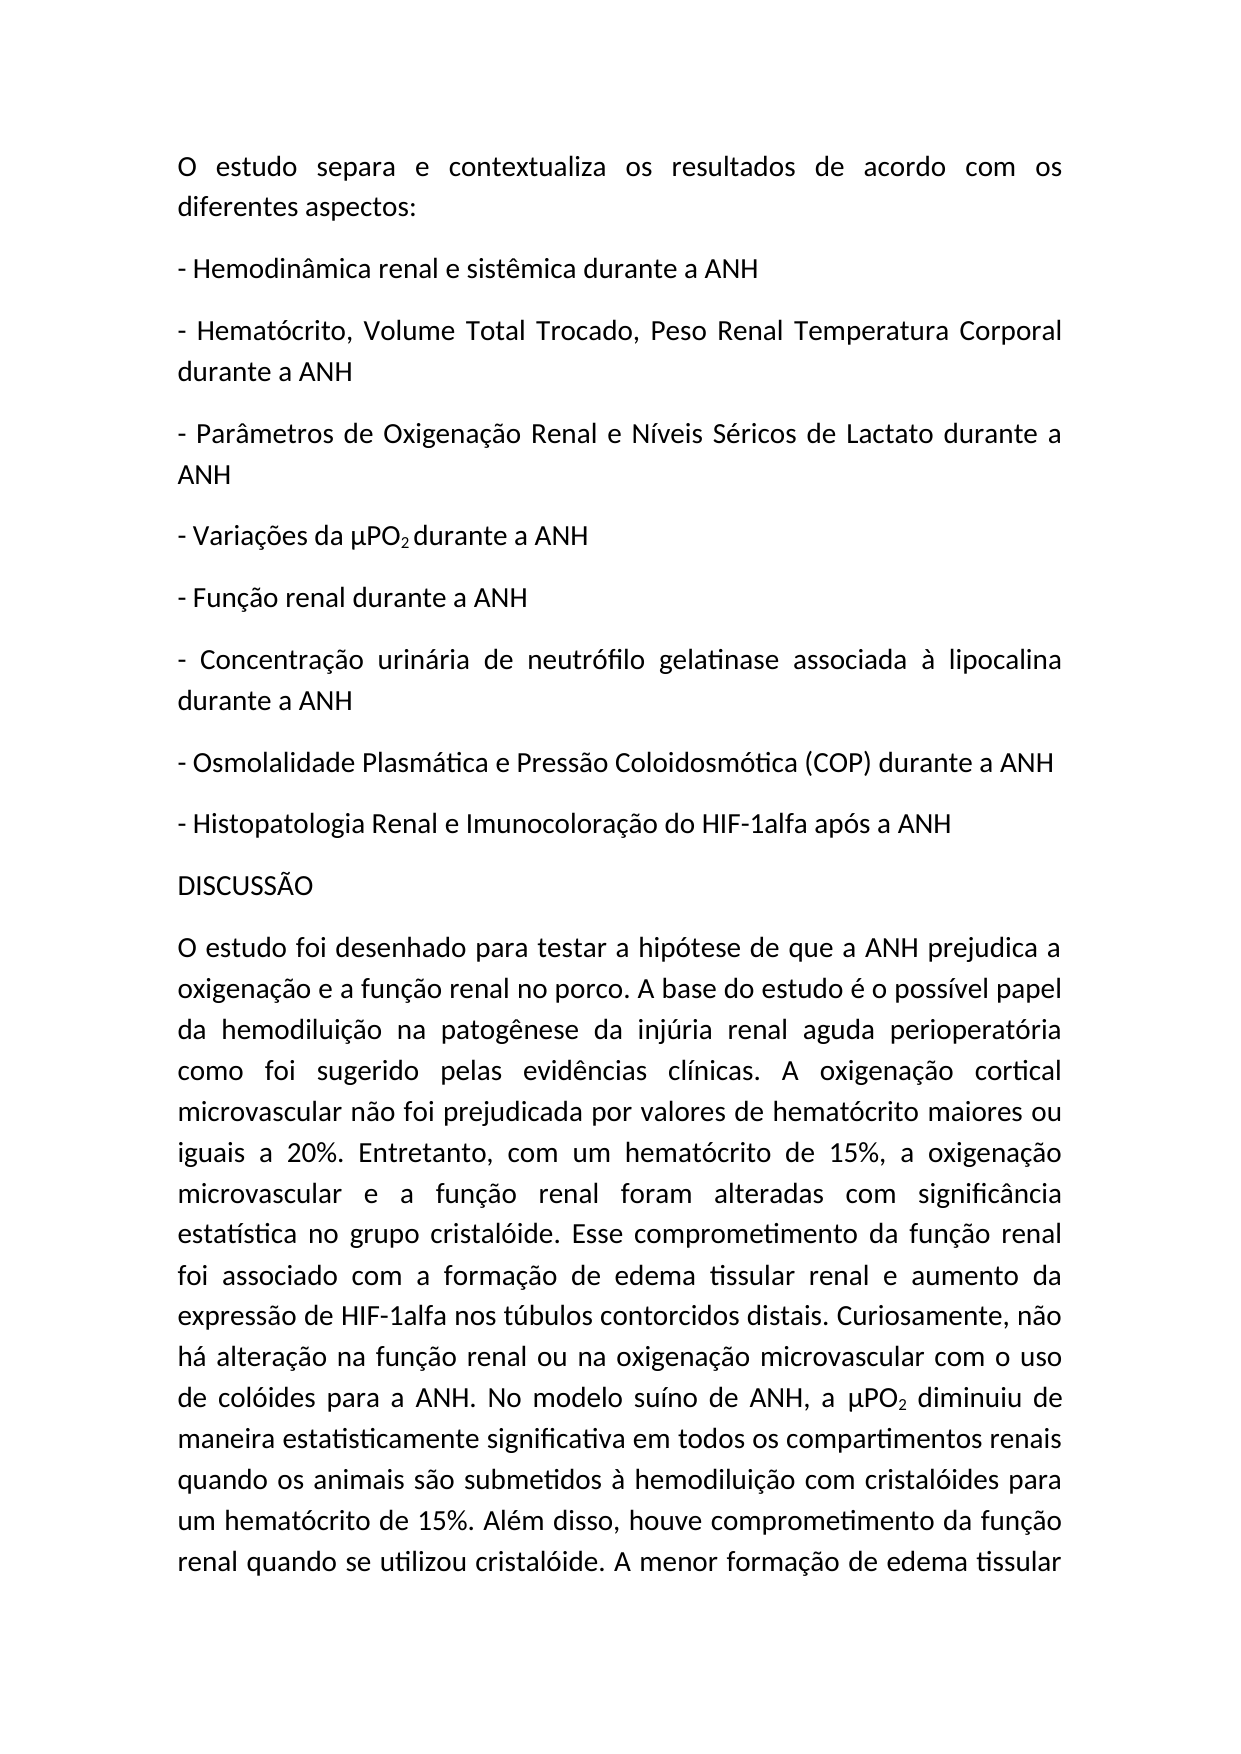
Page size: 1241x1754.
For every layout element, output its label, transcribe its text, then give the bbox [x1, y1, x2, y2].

text - Hemodinâmica renal e sistêmica durante a ANH [177, 250, 1063, 286]
text - Osmolalidade Plasmática e Pressão Coloidosmótica (COP) durante a ANH [177, 744, 1063, 779]
text O estudo separa e contextualiza os resultados de acordo com os diferentes aspectos: [177, 148, 1063, 224]
text - Hematócrito, Volume Total Trocado, Peso Renal Temperatura Corporal durante a ANH [177, 312, 1063, 389]
text - Função renal durante a ANH [177, 579, 1063, 615]
text - Parâmetros de Oxigenação Renal e Níveis Séricos de Lactato durante a ANH [177, 415, 1063, 491]
text - Concentração urinária de neutrófilo gelatinase associada à lipocalina durante a ANH [177, 641, 1063, 718]
text - Histopatologia Renal e Imunocoloração do HIF-1alfa após a ANH [177, 806, 1063, 841]
text DISCUSSÃO [177, 867, 1063, 903]
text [177, 929, 1063, 1579]
text - Variações da µPO2 durante a ANH [177, 517, 1063, 553]
